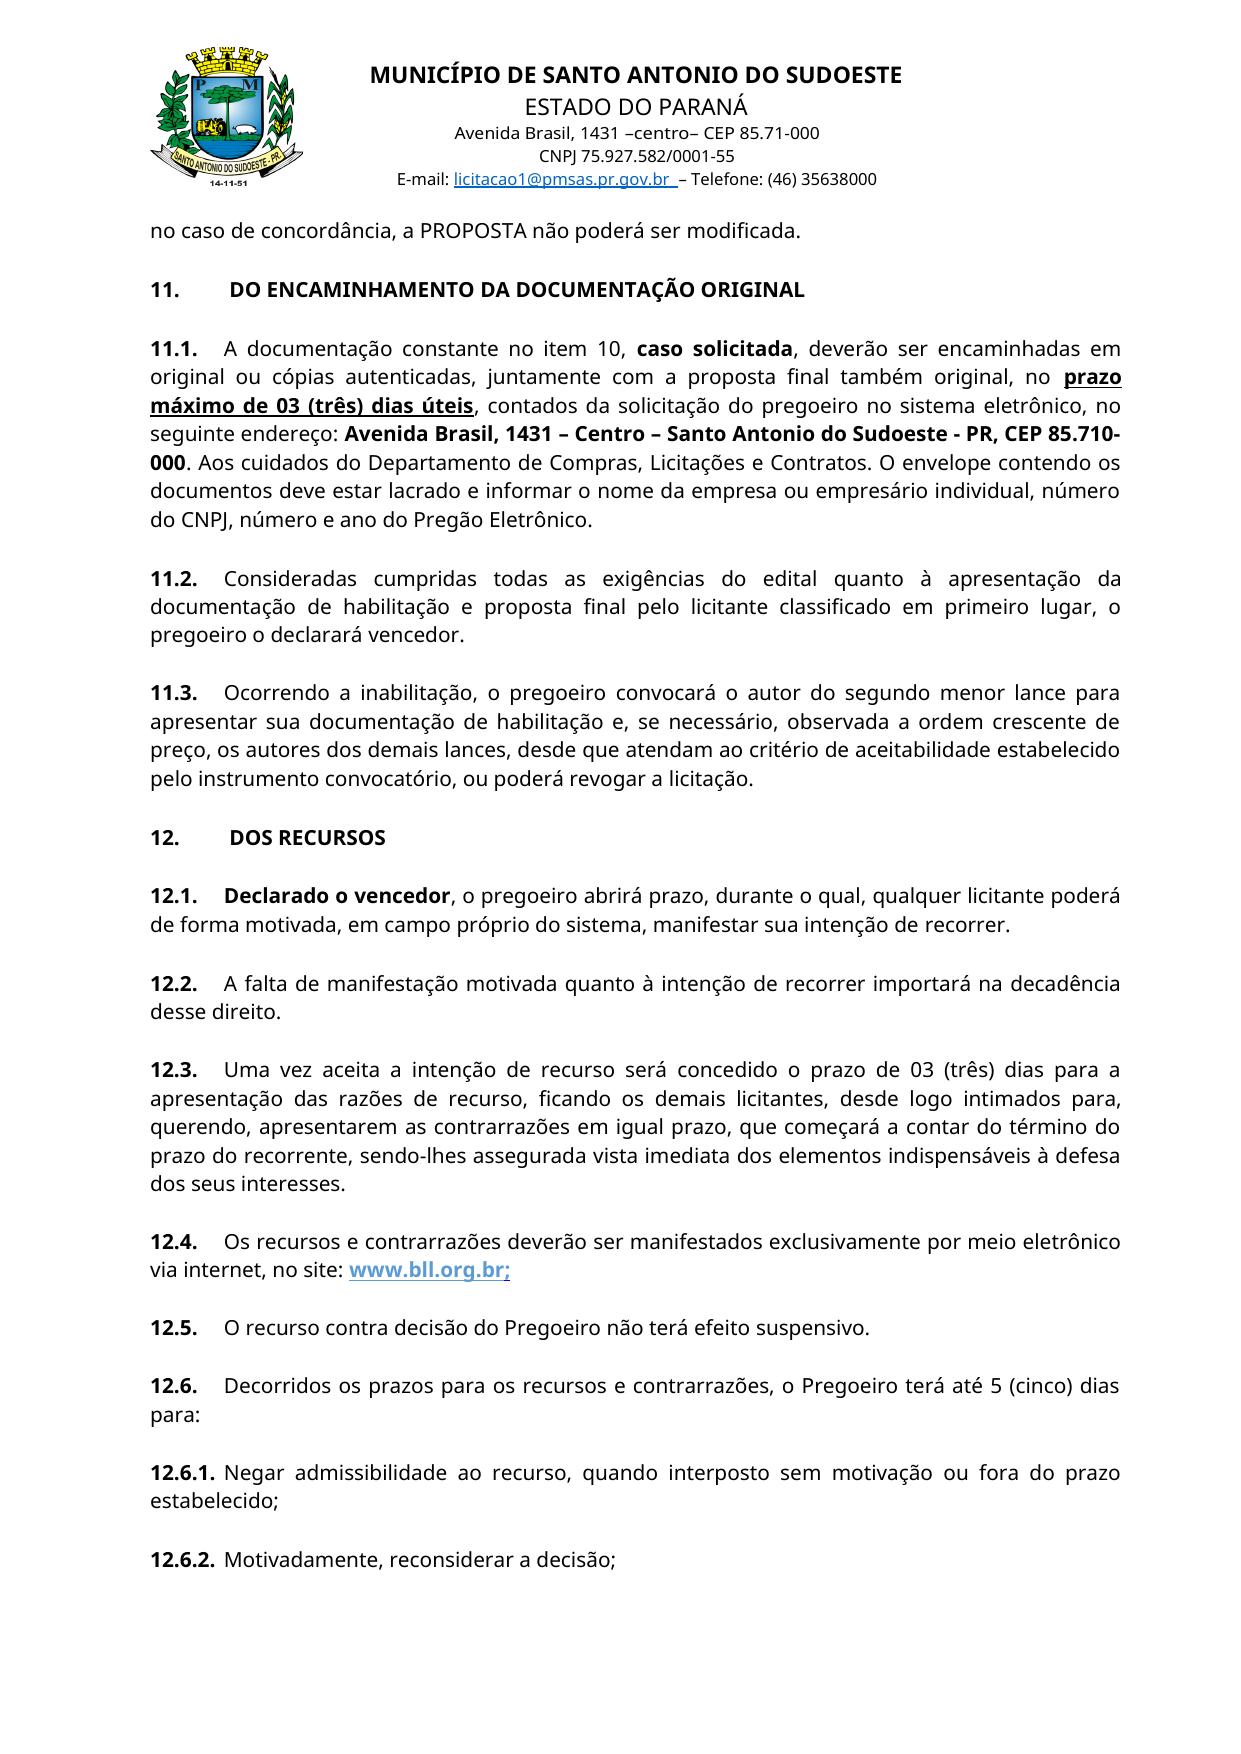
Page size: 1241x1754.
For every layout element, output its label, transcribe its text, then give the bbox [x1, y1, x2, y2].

list Uma vez aceita a intenção de recurso será concedido o prazo de 03 (três) dias para a apresentação das razões de recurso, ficando os demais licitantes, desde logo intimados para, querendo, apresentarem as contrarrazões em igual prazo, que começará a contar do término do prazo do recorrente, sendo-lhes assegurada vista imediata dos elementos indispensáveis à defesa dos seus interesses. [150, 1055, 1122, 1198]
list O recurso contra decisão do Pregoeiro não terá efeito suspensivo. [150, 1313, 1122, 1342]
list Decorridos os prazos para os recursos e contrarrazões, o Pregoeiro terá até 5 (cinco) dias para: [150, 1371, 1122, 1428]
list DO ENCAMINHAMENTO DA DOCUMENTAÇÃO ORIGINAL [150, 275, 1122, 303]
list Os recursos e contrarrazões deverão ser manifestados exclusivamente por meio eletrônico via internet, no site: www.bll.org.br; [150, 1227, 1122, 1284]
picture [150, 47, 303, 186]
list A documentação constante no item 10, caso solicitada, deverão ser encaminhadas em original ou cópias autenticadas, juntamente com a proposta final também original, no prazo máximo de 03 (três) dias úteis, contados da solicitação do pregoeiro no sistema eletrônico, no seguinte endereço: Avenida Brasil, 1431 – Centro – Santo Antonio do Sudoeste - PR, CEP 85.710-000. Aos cuidados do Departamento de Compras, Licitações e Contratos. O envelope contendo os documentos deve estar lacrado e informar o nome da empresa ou empresário individual, número do CNPJ, número e ano do Pregão Eletrônico. [150, 334, 1122, 533]
list Motivadamente, reconsiderar a decisão; [150, 1545, 1122, 1573]
list Declarado o vencedor, o pregoeiro abrirá prazo, durante o qual, qualquer licitante poderá de forma motivada, em campo próprio do sistema, manifestar sua intenção de recorrer. [150, 882, 1122, 938]
list Consideradas cumpridas todas as exigências do edital quanto à apresentação da documentação de habilitação e proposta final pelo licitante classificado em primeiro lugar, o pregoeiro o declarará vencedor. [150, 564, 1122, 649]
list A falta de manifestação motivada quanto à intenção de recorrer importará na decadência desse direito. [150, 969, 1122, 1026]
list DOS RECURSOS [150, 823, 1122, 851]
list Negar admissibilidade ao recurso, quando interposto sem motivação ou fora do prazo estabelecido; [150, 1458, 1122, 1514]
list Ocorrendo a inabilitação, o pregoeiro convocará o autor do segundo menor lance para apresentar sua documentação de habilitação e, se necessário, observada a ordem crescente de preço, os autores dos demais lances, desde que atendam ao critério de aceitabilidade estabelecido pelo instrumento convocatório, ou poderá revogar a licitação. [150, 678, 1122, 792]
